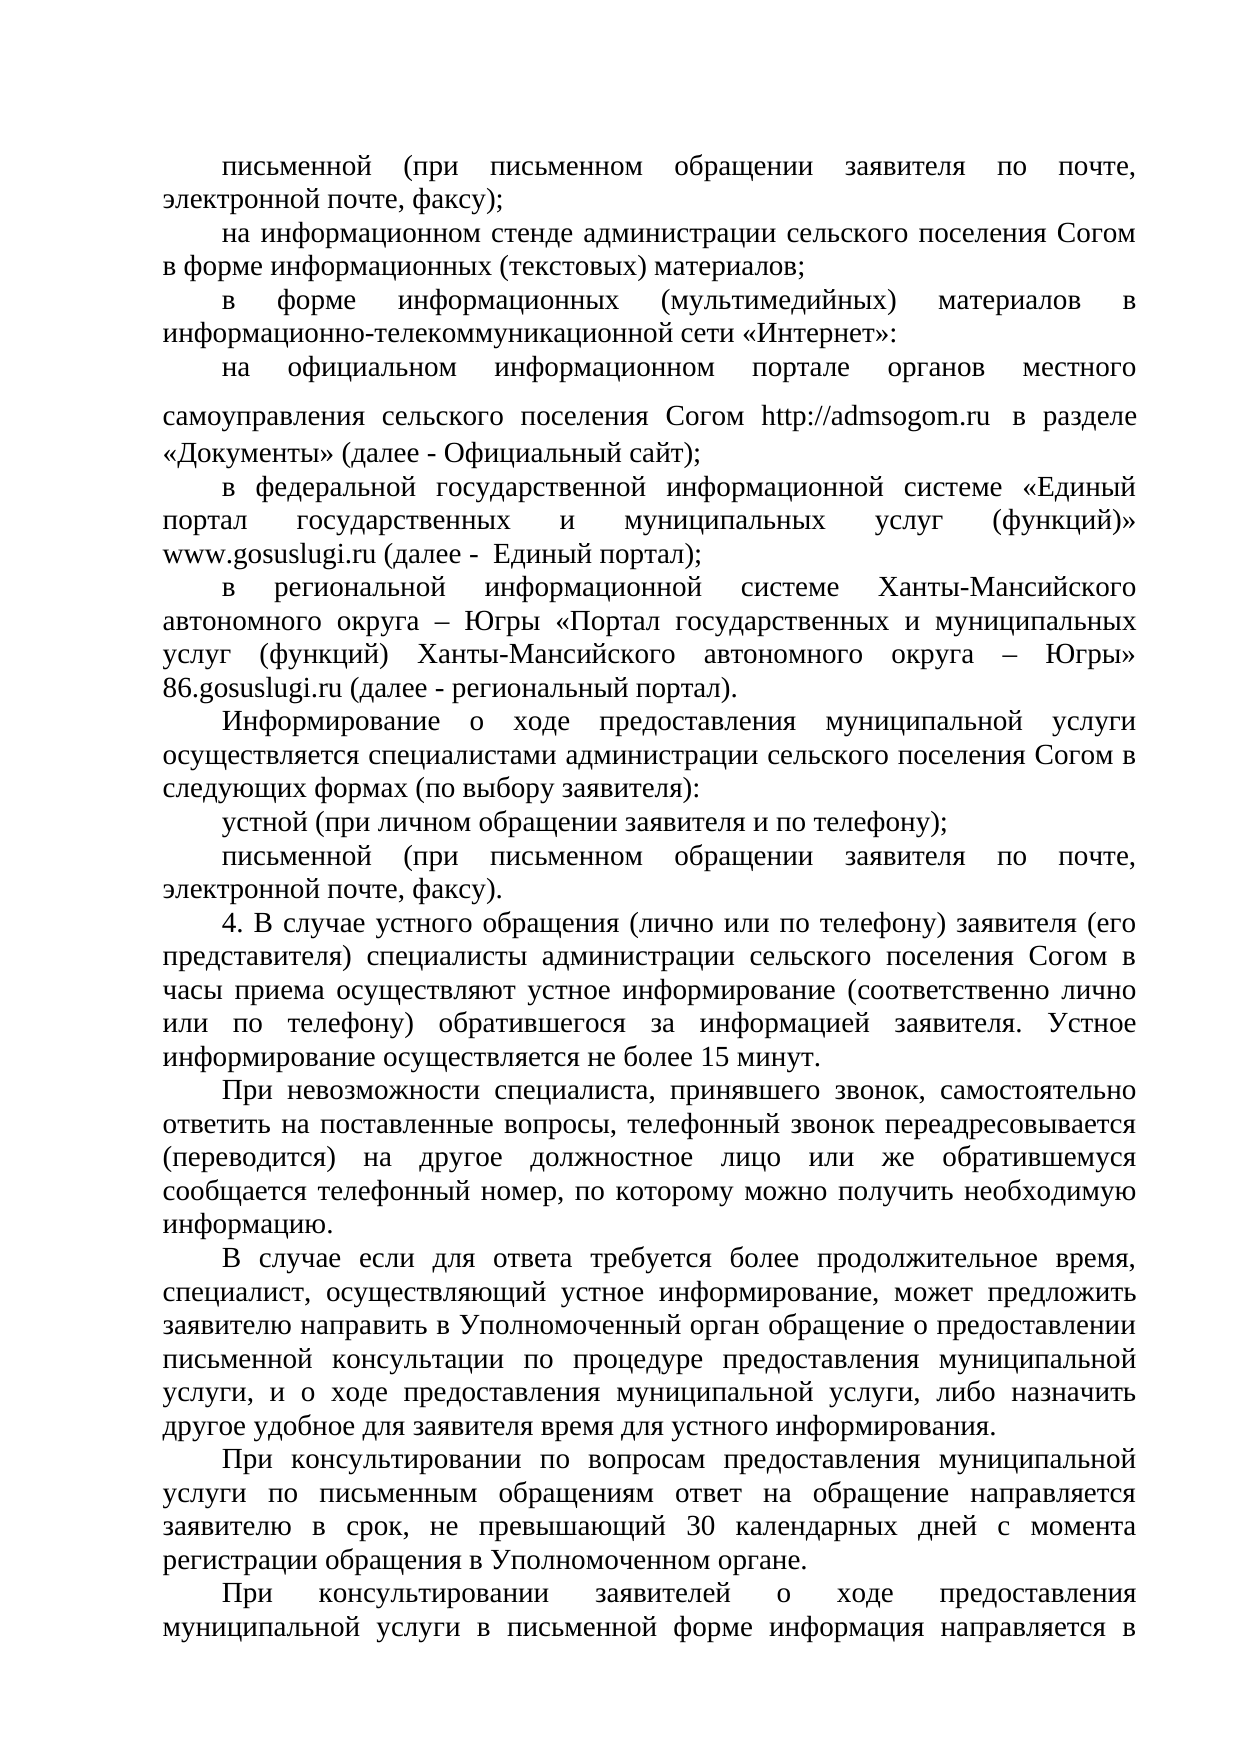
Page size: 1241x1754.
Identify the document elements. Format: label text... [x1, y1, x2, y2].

text 4. В случае устного обращения (лично или по телефону) заявителя (его представителя) специалисты администрации сельского поселения Согом в часы приема осуществляют устное информирование (соответственно лично или по телефону) обратившегося за информацией заявителя. Устное информирование осуществляется не более 15 минут. [162, 905, 1137, 1072]
text на информационном стенде администрации сельского поселения Согом в форме информационных (текстовых) материалов; [162, 215, 1137, 282]
text на официальном информационном портале органов местного самоуправления сельского поселения Согом http://admsogom.ru в разделе «Документы» (далее - Официальный сайт); [162, 349, 1137, 469]
text письменной (при письменном обращении заявителя по почте, электронной почте, факсу). [162, 838, 1137, 905]
text устной (при личном обращении заявителя и по телефону); [162, 804, 1137, 838]
text письменной (при письменном обращении заявителя по почте, электронной почте, факсу); [162, 148, 1137, 215]
text Информирование о ходе предоставления муниципальной услуги осуществляется специалистами администрации сельского поселения Согом в следующих формах (по выбору заявителя): [162, 703, 1137, 804]
text в региональной информационной системе Ханты-Мансийского автономного округа – Югры «Портал государственных и муниципальных услуг (функций) Ханты-Мансийского автономного округа – Югры» 86.gosuslugi.ru (далее - региональный портал). [162, 569, 1137, 703]
text При невозможности специалиста, принявшего звонок, самостоятельно ответить на поставленные вопросы, телефонный звонок переадресовывается (переводится) на другое должностное лицо или же обратившемуся сообщается телефонный номер, по которому можно получить необходимую информацию. [162, 1072, 1137, 1240]
text В случае если для ответа требуется более продолжительное время, специалист, осуществляющий устное информирование, может предложить заявителю направить в Уполномоченный орган обращение о предоставлении письменной консультации по процедуре предоставления муниципальной услуги, и о ходе предоставления муниципальной услуги, либо назначить другое удобное для заявителя время для устного информирования. [162, 1240, 1137, 1441]
text в форме информационных (мультимедийных) материалов в информационно-телекоммуникационной сети «Интернет»: [162, 282, 1137, 349]
text в федеральной государственной информационной системе «Единый портал государственных и муниципальных услуг (функций)» www.gosuslugi.ru (далее - Единый портал); [162, 469, 1137, 569]
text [162, 1576, 1137, 1643]
text При консультировании по вопросам предоставления муниципальной услуги по письменным обращениям ответ на обращение направляется заявителю в срок, не превышающий 30 календарных дней с момента регистрации обращения в Уполномоченном органе. [162, 1441, 1137, 1576]
